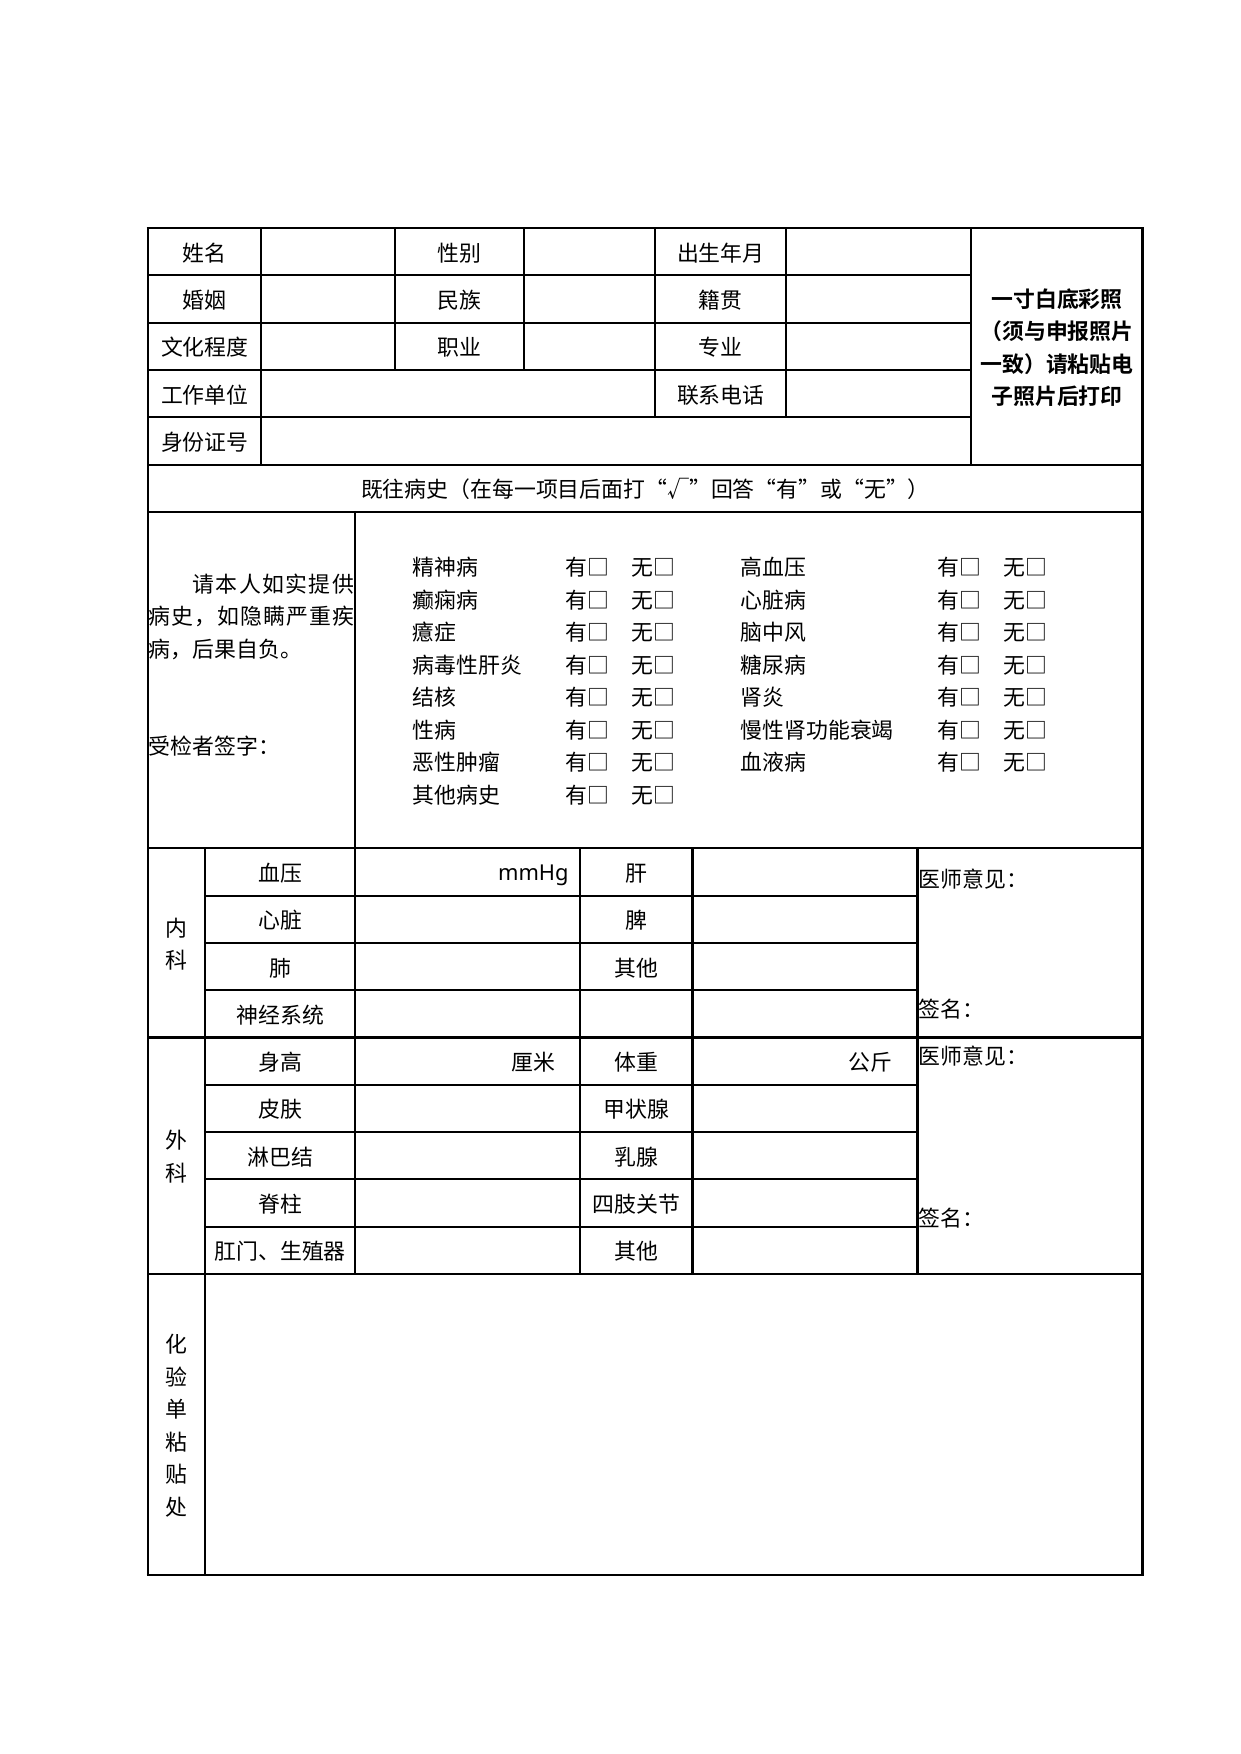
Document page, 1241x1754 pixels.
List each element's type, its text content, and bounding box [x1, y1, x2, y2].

table_cell 婚姻 [149, 276, 260, 322]
table_cell 医师意见： 签名： [919, 1039, 1141, 1273]
table_cell [206, 1275, 1141, 1574]
table_cell [581, 991, 691, 1036]
table_cell 身份证号 [149, 418, 260, 463]
table_cell 内 科 [149, 849, 204, 1036]
table_cell 肺 [206, 944, 354, 989]
table_cell 其他 [581, 944, 691, 989]
table_cell 职业 [396, 324, 523, 369]
table_cell 皮肤 [206, 1086, 354, 1131]
table_cell 籍贯 [656, 276, 785, 322]
table_cell [356, 897, 579, 942]
table_cell 心脏 [206, 897, 354, 942]
table_cell 身高 [206, 1039, 354, 1084]
table_cell 专业 [656, 324, 785, 369]
table_cell [787, 324, 970, 369]
table_cell 既往病史（在每一项目后面打“√”回答“有”或“无”） [149, 466, 1141, 511]
table_header 出生年月 [656, 229, 785, 274]
table_header 性别 [396, 229, 523, 274]
table_cell [262, 324, 394, 369]
table_cell 化 验 单 粘 贴 处 [149, 1275, 204, 1574]
table_cell [694, 991, 916, 1036]
table_cell [356, 1228, 579, 1273]
table_header 一寸白底彩照（须与申报照片一致）请粘贴电子照片后打印 [972, 229, 1141, 463]
table_header [787, 229, 970, 274]
table_cell [262, 371, 654, 416]
table_cell [356, 1086, 579, 1131]
table_cell 联系电话 [656, 371, 785, 416]
table_cell 请本人如实提供病史，如隐瞒严重疾病，后果自负。 受检者签字： [149, 513, 354, 847]
table_cell 血压 [206, 849, 354, 894]
table_cell 淋巴结 [206, 1133, 354, 1178]
table_cell [694, 897, 916, 942]
table_cell 厘米 [356, 1039, 579, 1084]
table_cell 神经系统 [206, 991, 354, 1036]
table_cell 脾 [581, 897, 691, 942]
table_cell [525, 324, 654, 369]
table_cell 公斤 [694, 1039, 916, 1084]
table_header 姓名 [149, 229, 260, 274]
table_cell [694, 1133, 916, 1178]
table_cell [694, 944, 916, 989]
table_cell [694, 1228, 916, 1273]
table_cell 医师意见： 签名： [919, 849, 1141, 1036]
table_cell [525, 276, 654, 322]
table_cell [694, 1086, 916, 1131]
table_header [262, 229, 394, 274]
table_cell mmHg [356, 849, 579, 894]
table_cell [356, 944, 579, 989]
table_cell 文化程度 [149, 324, 260, 369]
table_cell [262, 418, 970, 463]
table_cell 外 科 [149, 1039, 204, 1273]
table_cell [787, 276, 970, 322]
table_cell [787, 371, 970, 416]
table_cell 四肢关节 [581, 1180, 691, 1226]
table_cell 甲状腺 [581, 1086, 691, 1131]
table_cell 肛门、生殖器 [206, 1228, 354, 1273]
table_cell 工作单位 [149, 371, 260, 416]
table_cell 脊柱 [206, 1180, 354, 1226]
table_cell 体重 [581, 1039, 691, 1084]
table_cell 精神病 有□ 无□ 高血压 有□ 无□ 癫痫病 有□ 无□ 心脏病 有□ 无□ 癔症 有□ 无□ 脑中风 有□ 无□ 病毒性肝炎 有□ 无□ 糖尿病 有□ 无□ 结核 有□ 无□ 肾炎 有□ 无□ 性病 有□ 无□ 慢性肾功能衰竭 有□ 无□ 恶性肿瘤 有□ 无□ 血液病 有□ 无□ 其他病史 有□ 无□ [356, 513, 1141, 847]
table_cell 乳腺 [581, 1133, 691, 1178]
table_cell [262, 276, 394, 322]
table_header [525, 229, 654, 274]
table_cell [356, 1180, 579, 1226]
table_cell 其他 [581, 1228, 691, 1273]
table_cell 肝 [581, 849, 691, 894]
table_cell [356, 1133, 579, 1178]
table_cell [694, 849, 916, 894]
table_cell [356, 991, 579, 1036]
table_cell [694, 1180, 916, 1226]
table_cell 民族 [396, 276, 523, 322]
